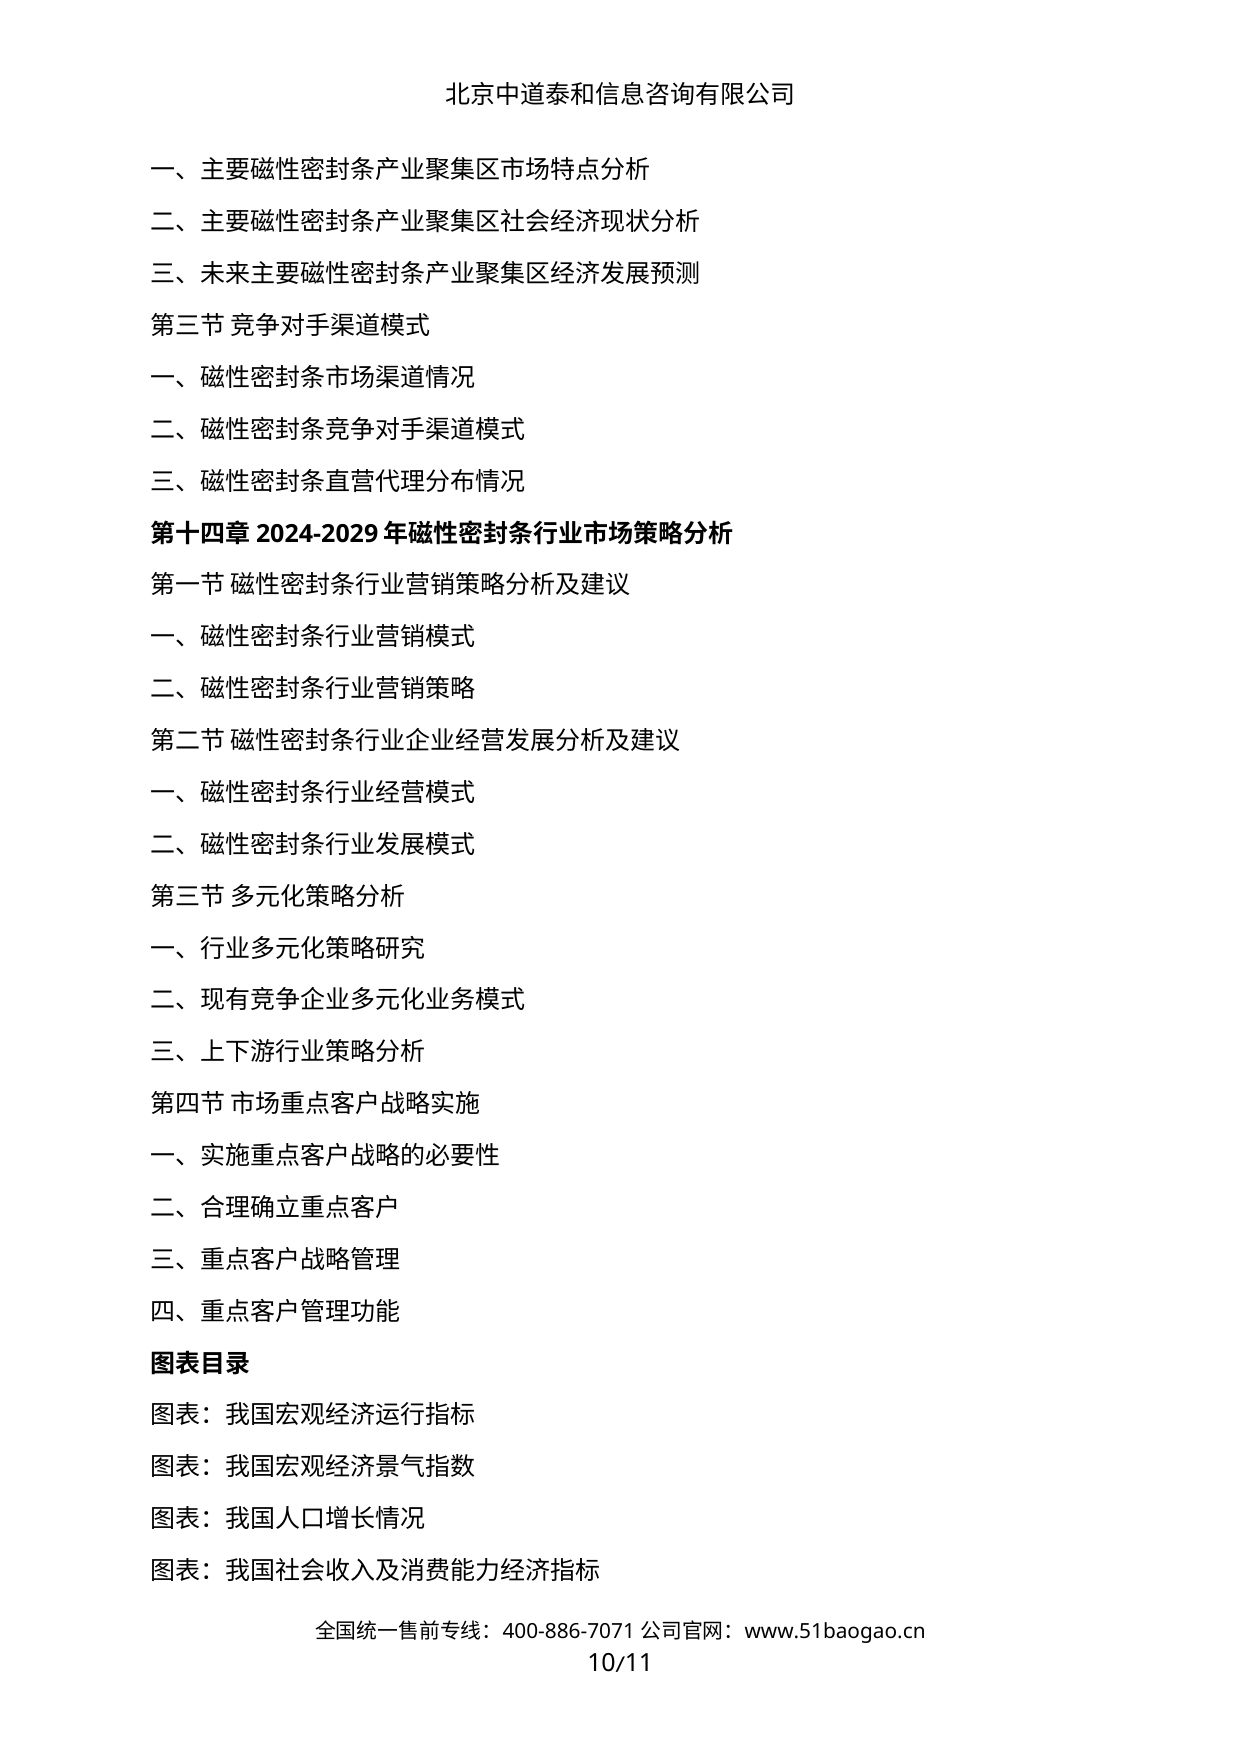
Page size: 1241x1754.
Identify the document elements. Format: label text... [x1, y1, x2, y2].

text 二、合理确立重点客户 [150, 1187, 1090, 1224]
text 第一节 磁性密封条行业营销策略分析及建议 [150, 565, 1090, 601]
text 图表：我国宏观经济运行指标 [150, 1395, 1090, 1431]
text 第三节 多元化策略分析 [150, 876, 1090, 912]
text 第四节 市场重点客户战略实施 [150, 1084, 1090, 1120]
text 图表：我国人口增长情况 [150, 1499, 1090, 1535]
text 二、磁性密封条竞争对手渠道模式 [150, 409, 1090, 446]
text 二、主要磁性密封条产业聚集区社会经济现状分析 [150, 202, 1090, 238]
text 第十四章 2024-2029年磁性密封条行业市场策略分析 [150, 513, 1090, 549]
text 第二节 磁性密封条行业企业经营发展分析及建议 [150, 721, 1090, 757]
text 三、磁性密封条直营代理分布情况 [150, 461, 1090, 497]
text 二、磁性密封条行业营销策略 [150, 669, 1090, 705]
text 一、主要磁性密封条产业聚集区市场特点分析 [150, 150, 1090, 186]
text 第三节 竞争对手渠道模式 [150, 306, 1090, 342]
text 一、实施重点客户战略的必要性 [150, 1136, 1090, 1172]
text 一、行业多元化策略研究 [150, 928, 1090, 964]
text 图表：我国社会收入及消费能力经济指标 [150, 1551, 1090, 1587]
text 一、磁性密封条行业营销模式 [150, 617, 1090, 653]
text 三、重点客户战略管理 [150, 1239, 1090, 1276]
text 四、重点客户管理功能 [150, 1291, 1090, 1327]
text 二、磁性密封条行业发展模式 [150, 824, 1090, 861]
text 三、未来主要磁性密封条产业聚集区经济发展预测 [150, 254, 1090, 290]
text 图表：我国宏观经济景气指数 [150, 1447, 1090, 1483]
text 一、磁性密封条行业经营模式 [150, 772, 1090, 809]
text 三、上下游行业策略分析 [150, 1032, 1090, 1068]
text 一、磁性密封条市场渠道情况 [150, 357, 1090, 394]
text 图表目录 [150, 1343, 1090, 1379]
text 二、现有竞争企业多元化业务模式 [150, 980, 1090, 1016]
